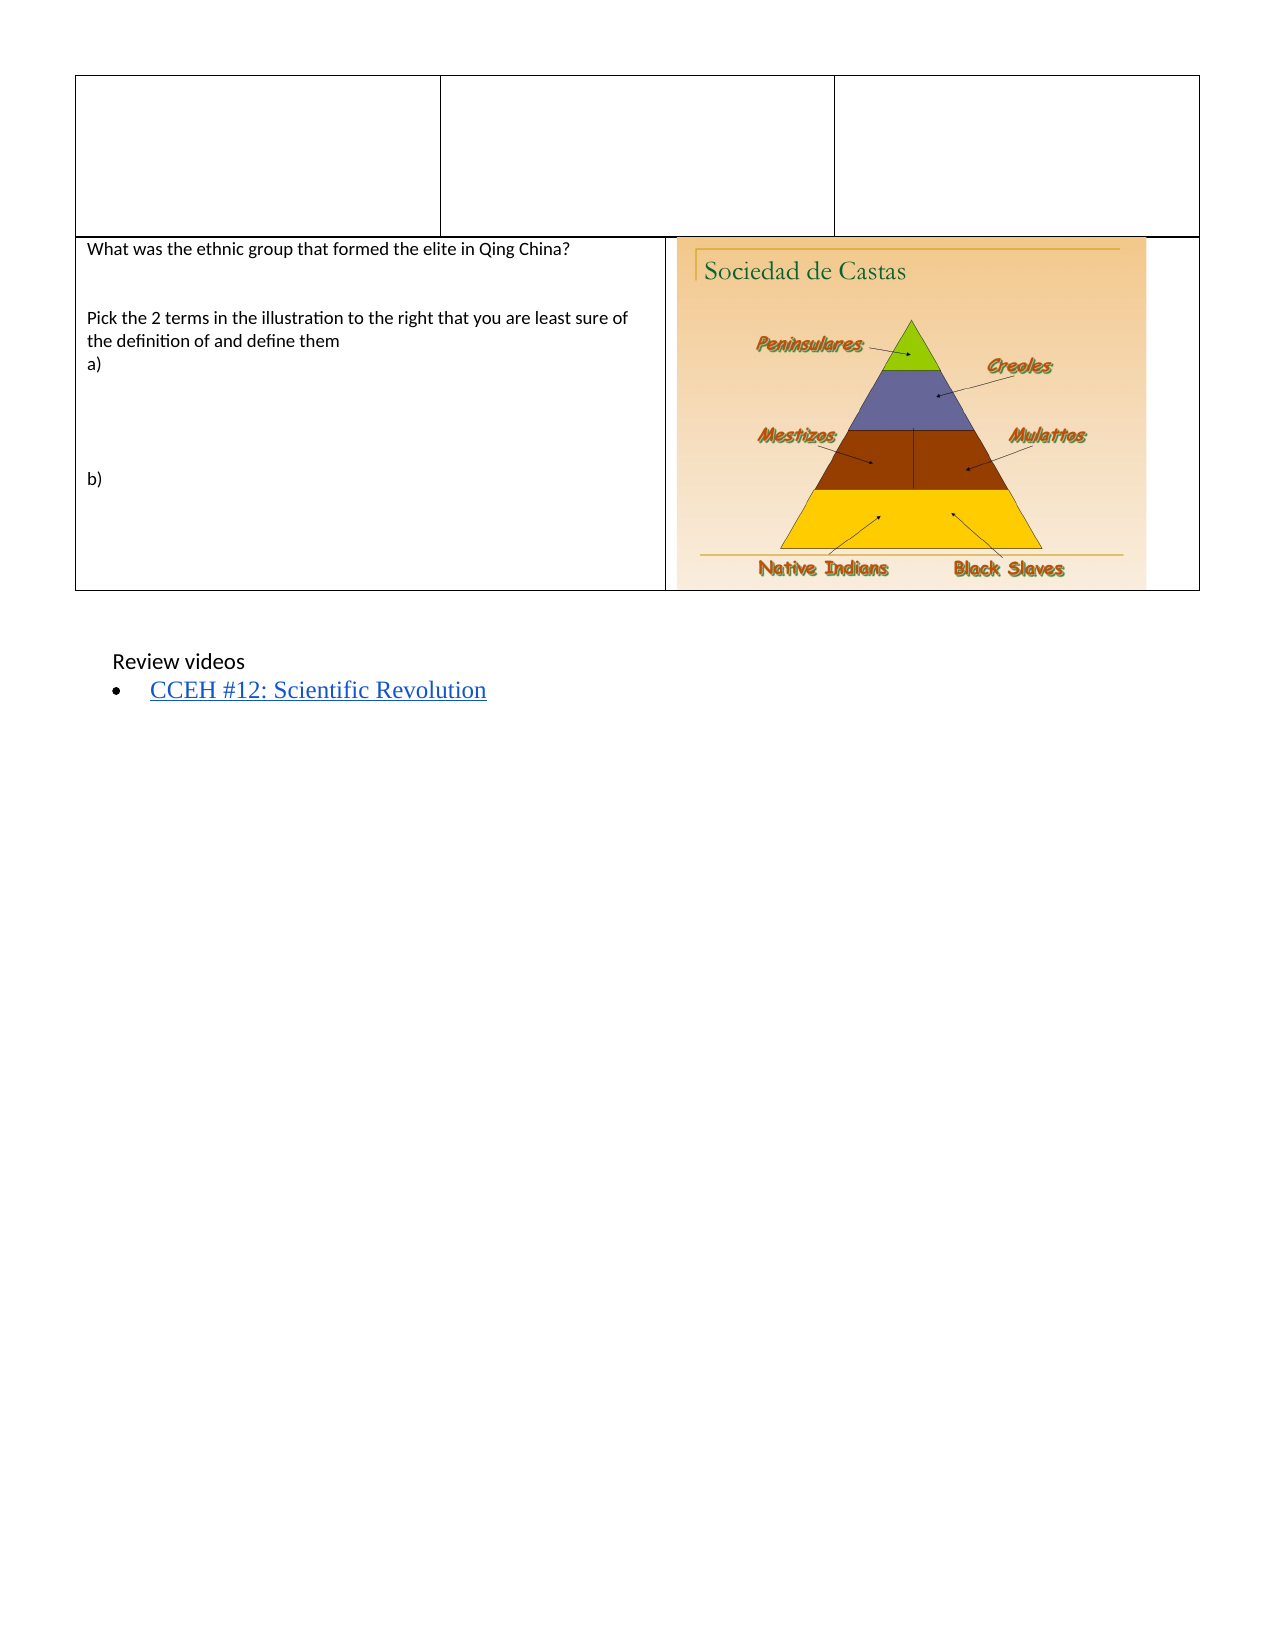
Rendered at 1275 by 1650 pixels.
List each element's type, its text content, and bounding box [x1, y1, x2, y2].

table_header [835, 76, 1199, 236]
table_cell [1147, 238, 1199, 590]
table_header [76, 76, 440, 236]
text Review videos [112, 647, 1200, 675]
table_cell [666, 238, 676, 590]
table_cell What was the ethnic group that formed the elite in Qing China? Pick the 2 terms in the illustration to the right that you are least sure of the definition of and define them a) b) [76, 238, 665, 590]
list CCEH #12: Scientific Revolution [112, 675, 1200, 704]
picture [676, 237, 1147, 590]
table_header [441, 76, 834, 236]
